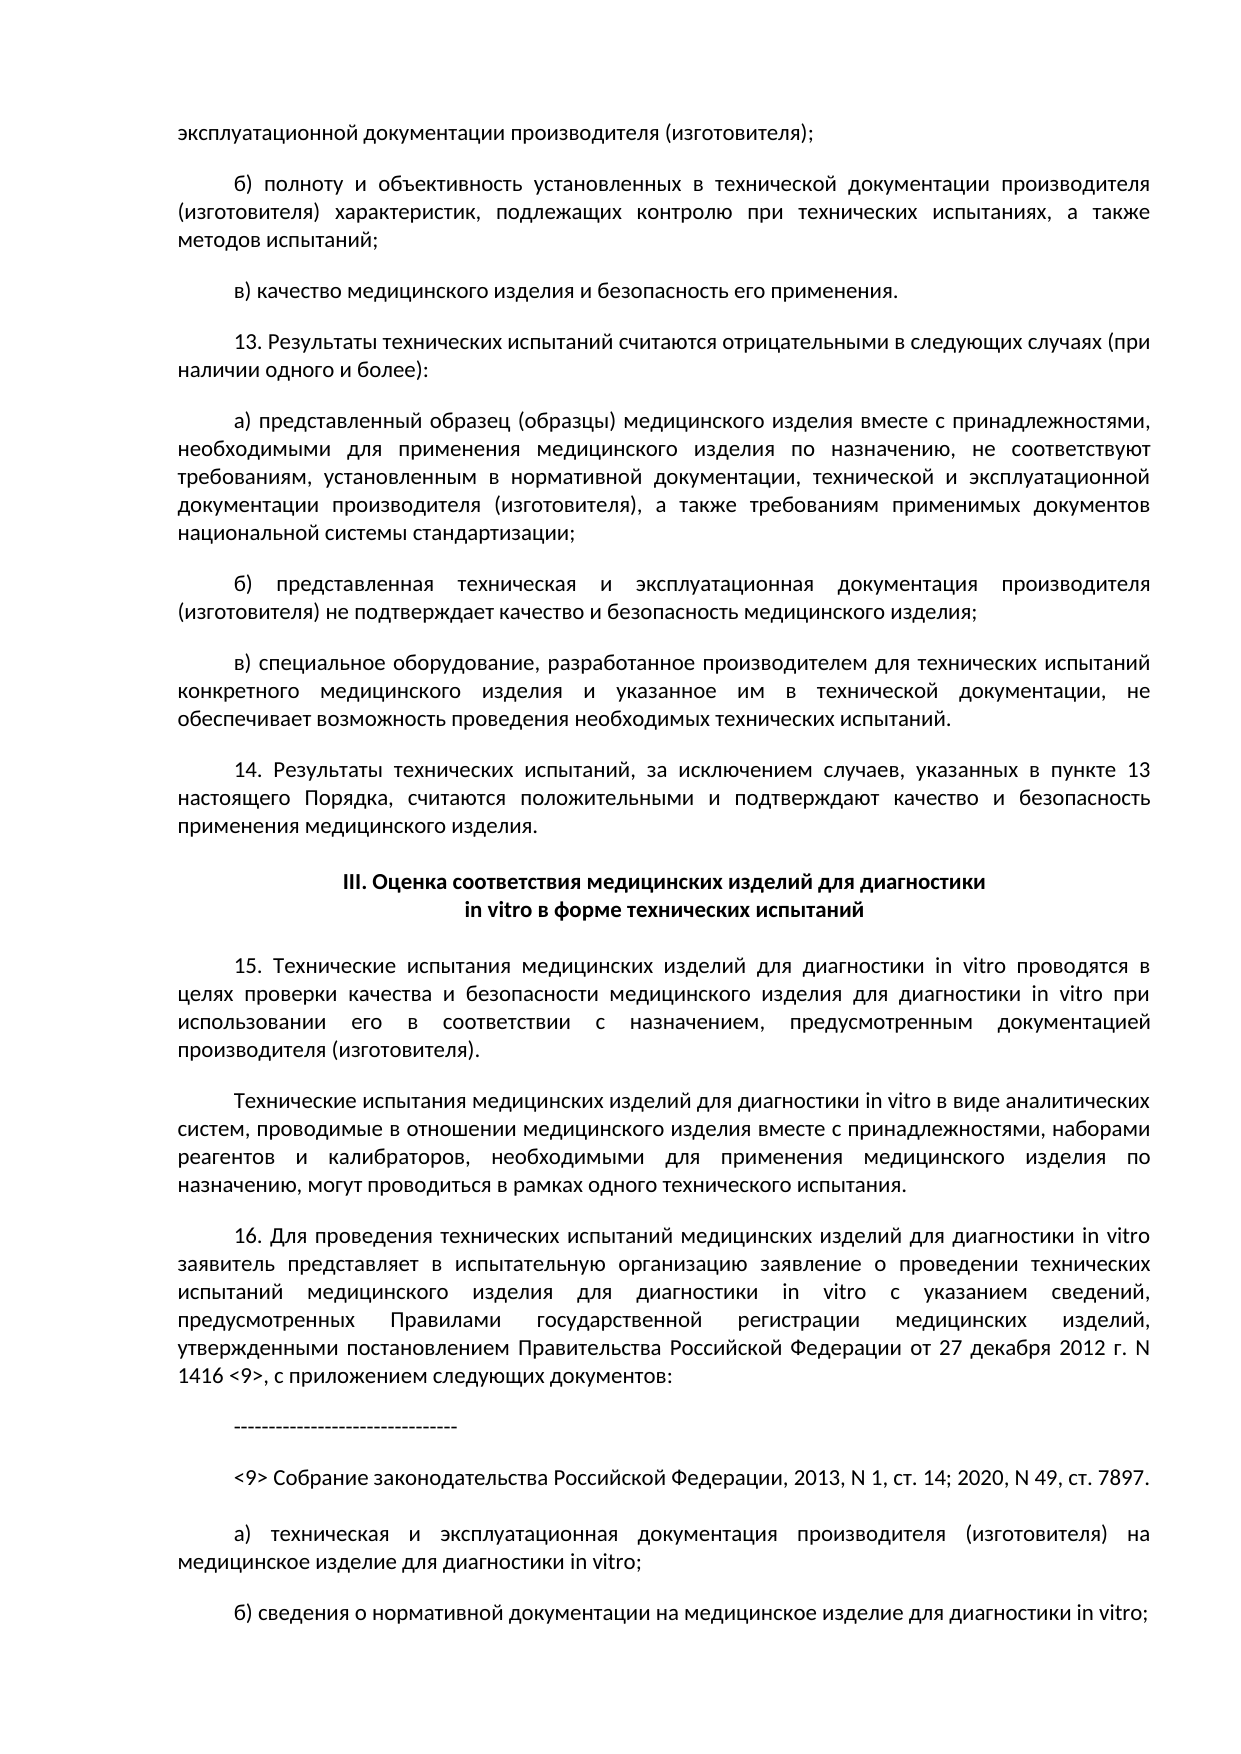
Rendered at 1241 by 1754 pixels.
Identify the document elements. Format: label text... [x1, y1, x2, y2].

text в) качество медицинского изделия и безопасность его применения. [177, 276, 1152, 304]
text -------------------------------- [177, 1412, 1152, 1440]
text <9> Собрание законодательства Российской Федерации, 2013, N 1, ст. 14; 2020, N 49, ст. 7897. [177, 1463, 1152, 1491]
text б) сведения о нормативной документации на медицинское изделие для диагностики in vitro; [177, 1598, 1152, 1626]
text 15. Технические испытания медицинских изделий для диагностики in vitro проводятся в целях проверки качества и безопасности медицинского изделия для диагностики in vitro при использовании его в соответствии с назначением, предусмотренным документацией производителя (изготовителя). [177, 951, 1152, 1063]
text 14. Результаты технических испытаний, за исключением случаев, указанных в пункте 13 настоящего Порядка, считаются положительными и подтверждают качество и безопасность применения медицинского изделия. [177, 755, 1152, 839]
title in vitro в форме технических испытаний [177, 895, 1152, 923]
text 16. Для проведения технических испытаний медицинских изделий для диагностики in vitro заявитель представляет в испытательную организацию заявление о проведении технических испытаний медицинского изделия для диагностики in vitro с указанием сведений, предусмотренных Правилами государственной регистрации медицинских изделий, утвержденными постановлением Правительства Российской Федерации от 27 декабря 2012 г. N 1416 <9>, с приложением следующих документов: [177, 1221, 1152, 1389]
text б) полноту и объективность установленных в технической документации производителя (изготовителя) характеристик, подлежащих контролю при технических испытаниях, а также методов испытаний; [177, 169, 1152, 253]
title III. Оценка соответствия медицинских изделий для диагностики [177, 867, 1152, 895]
text Технические испытания медицинских изделий для диагностики in vitro в виде аналитических систем, проводимые в отношении медицинского изделия вместе с принадлежностями, наборами реагентов и калибраторов, необходимыми для применения медицинского изделия по назначению, могут проводиться в рамках одного технического испытания. [177, 1086, 1152, 1198]
text в) специальное оборудование, разработанное производителем для технических испытаний конкретного медицинского изделия и указанное им в технической документации, не обеспечивает возможность проведения необходимых технических испытаний. [177, 648, 1152, 732]
text а) представленный образец (образцы) медицинского изделия вместе с принадлежностями, необходимыми для применения медицинского изделия по назначению, не соответствуют требованиям, установленным в нормативной документации, технической и эксплуатационной документации производителя (изготовителя), а также требованиям применимых документов национальной системы стандартизации; [177, 406, 1152, 546]
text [177, 118, 1152, 146]
text б) представленная техническая и эксплуатационная документация производителя (изготовителя) не подтверждает качество и безопасность медицинского изделия; [177, 569, 1152, 625]
text а) техническая и эксплуатационная документация производителя (изготовителя) на медицинское изделие для диагностики in vitro; [177, 1519, 1152, 1575]
text 13. Результаты технических испытаний считаются отрицательными в следующих случаях (при наличии одного и более): [177, 327, 1152, 383]
